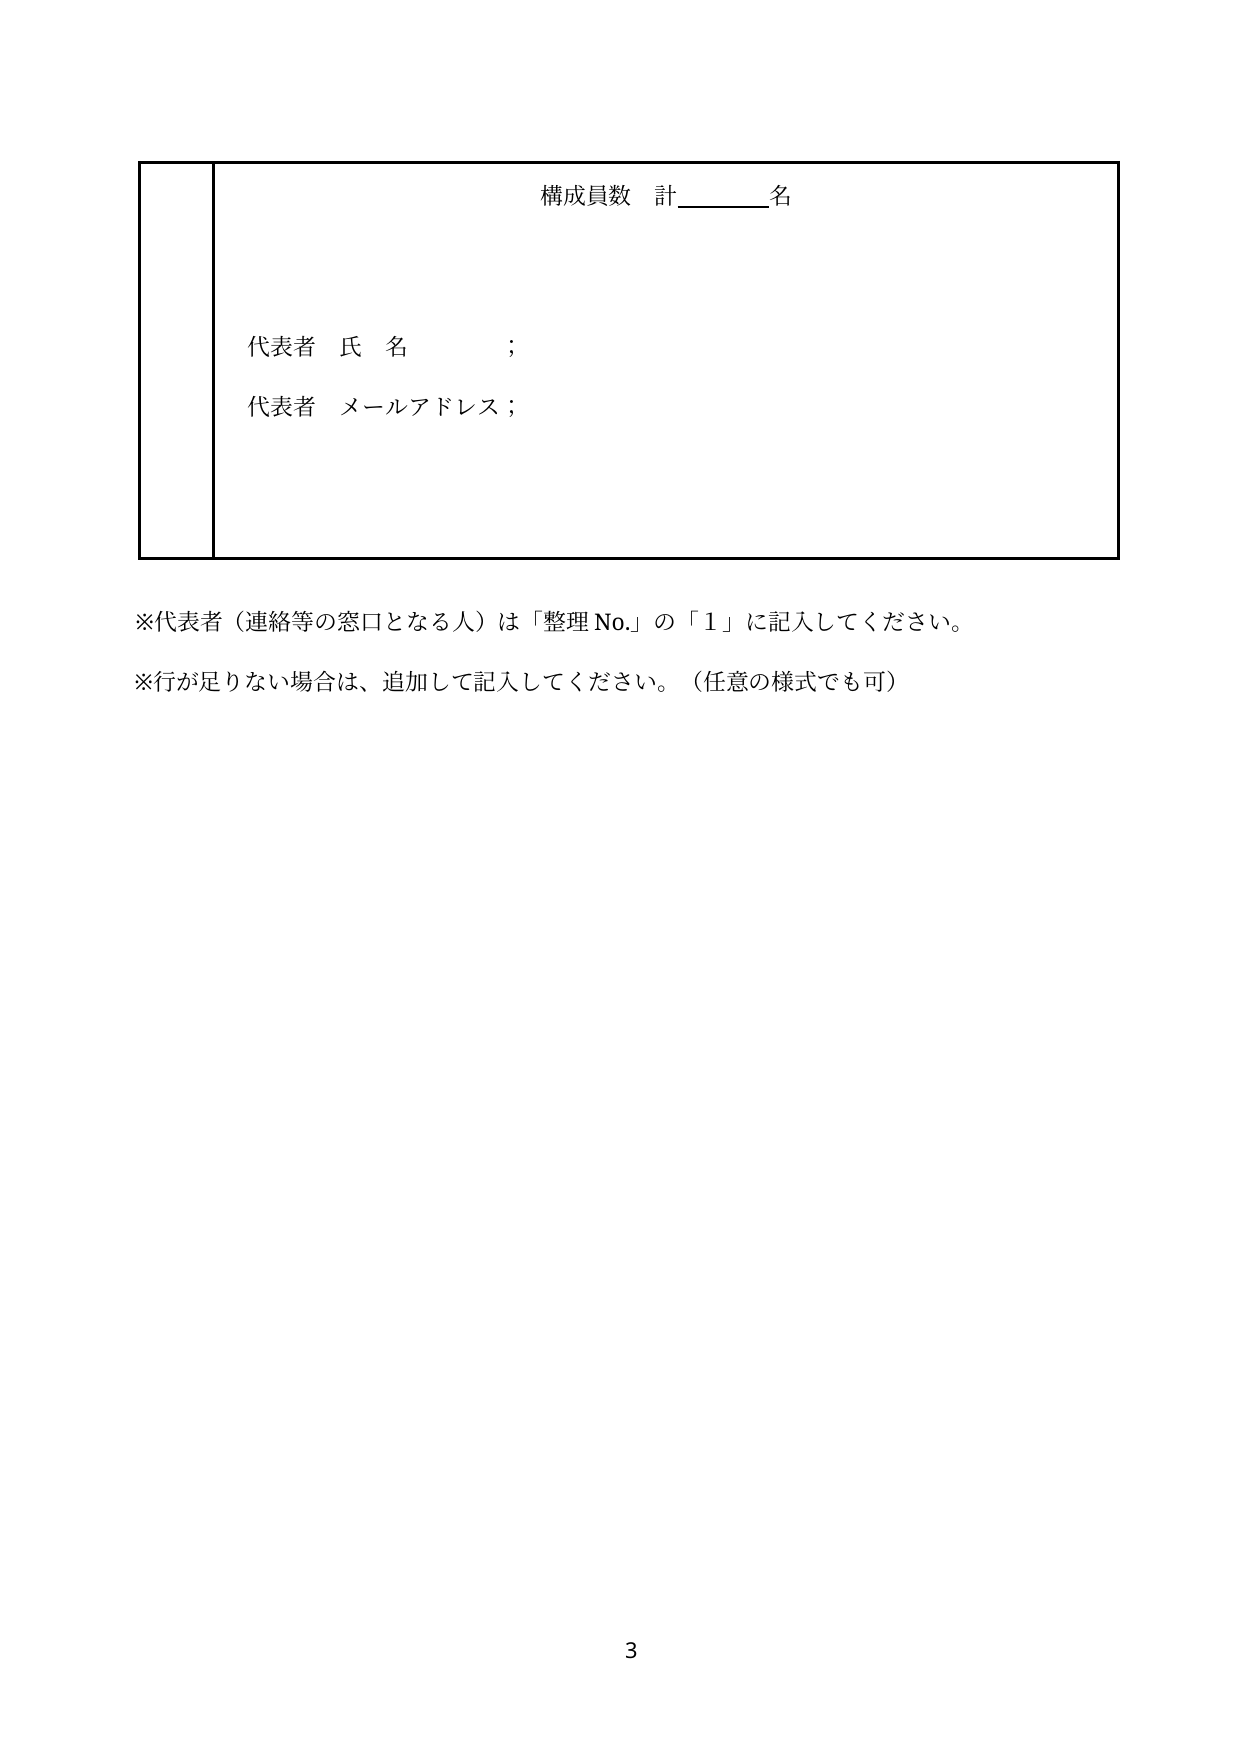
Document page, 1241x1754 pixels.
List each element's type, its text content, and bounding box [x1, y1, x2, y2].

table_cell [141, 164, 212, 557]
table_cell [215, 164, 1117, 557]
text ※行が足りない場合は、追加して記入してください。（任意の様式でも可） [134, 650, 1128, 711]
text ※代表者（連絡等の窓口となる人）は「整理Nо.」の「１」に記入してください。 [112, 590, 1128, 650]
